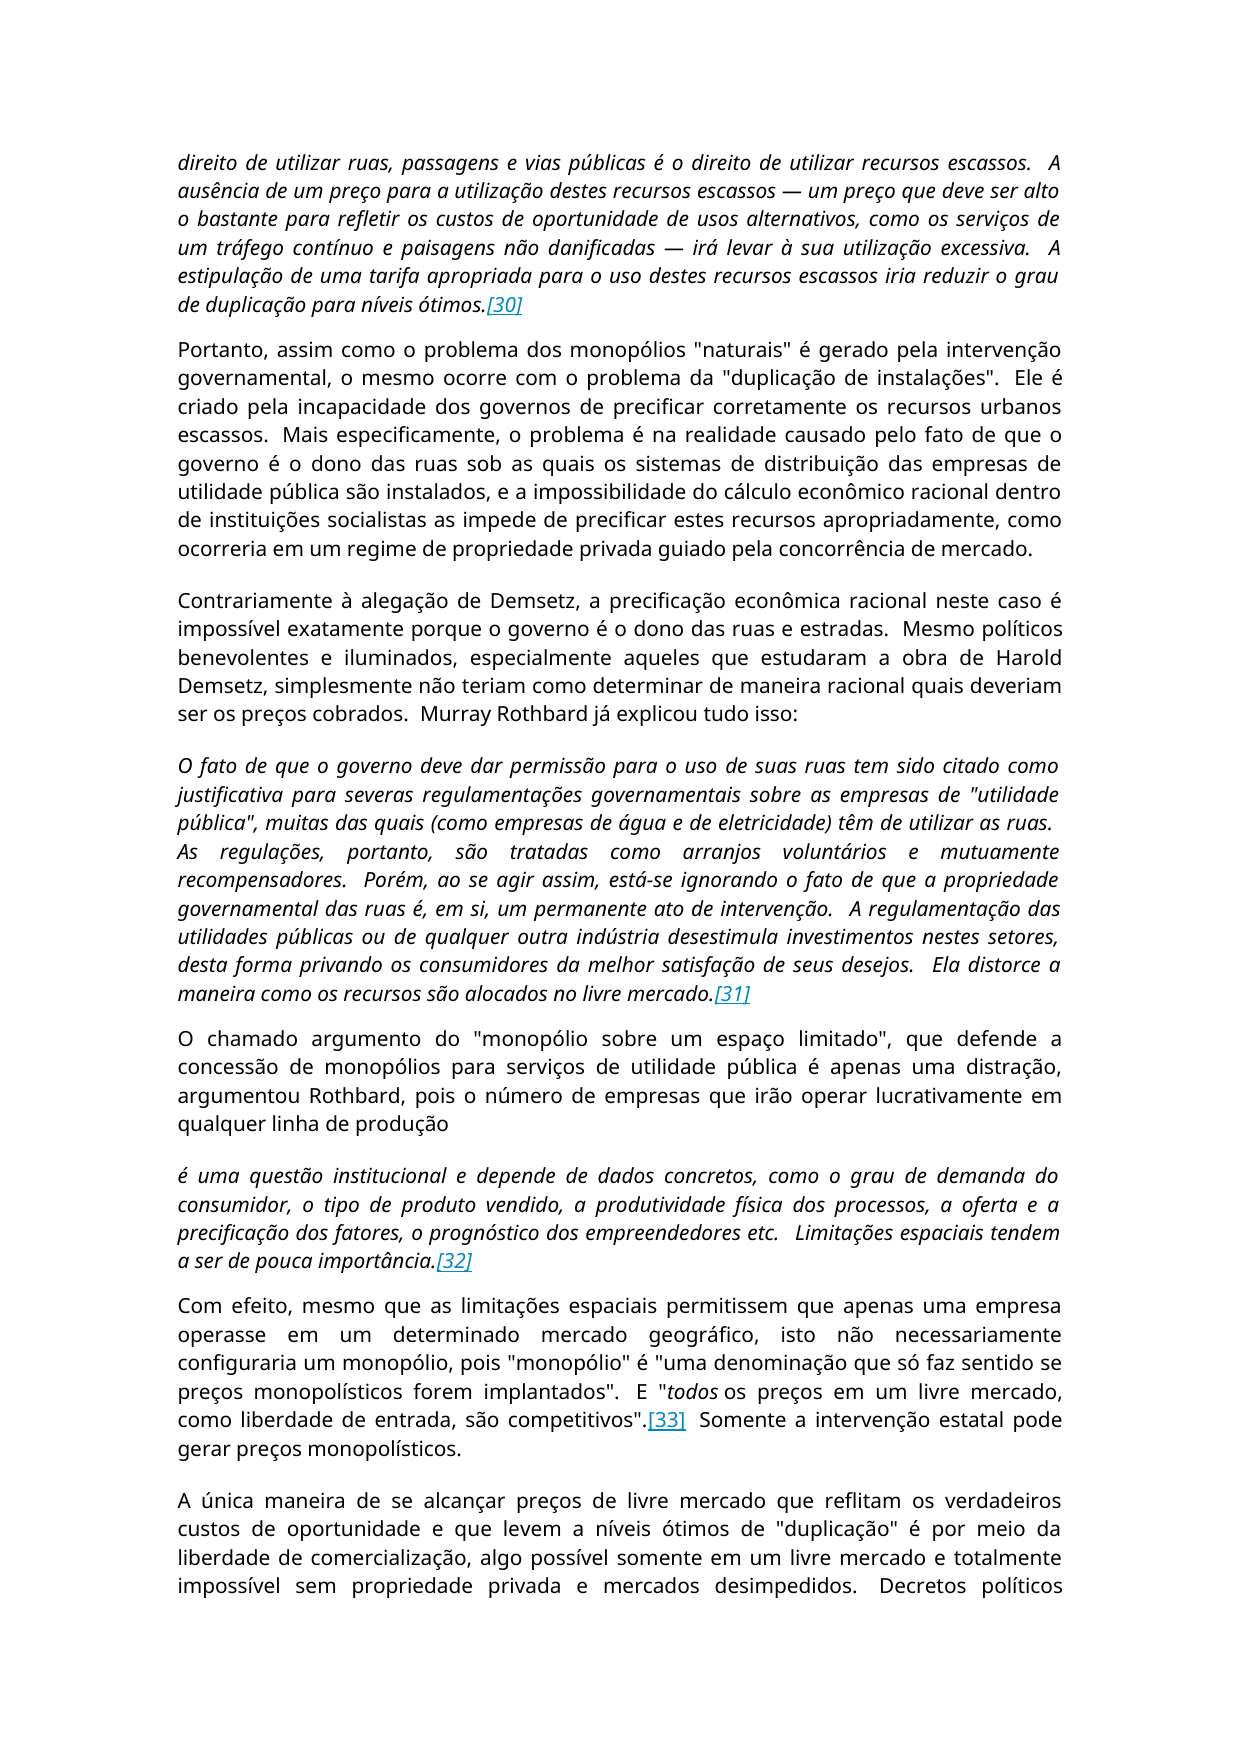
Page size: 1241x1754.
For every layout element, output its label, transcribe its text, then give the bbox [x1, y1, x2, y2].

text Portanto, assim como o problema dos monopólios "naturais" é gerado pela intervenção governamental, o mesmo ocorre com o problema da "duplicação de instalações". Ele é criado pela incapacidade dos governos de precificar corretamente os recursos urbanos escassos. Mais especificamente, o problema é na realidade causado pelo fato de que o governo é o dono das ruas sob as quais os sistemas de distribuição das empresas de utilidade pública são instalados, e a impossibilidade do cálculo econômico racional dentro de instituições socialistas as impede de precificar estes recursos apropriadamente, como ocorreria em um regime de propriedade privada guiado pela concorrência de mercado. [177, 335, 1063, 562]
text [177, 148, 1063, 318]
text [177, 1486, 1063, 1599]
text é uma questão institucional e depende de dados concretos, como o grau de demanda do consumidor, o tipo de produto vendido, a produtividade física dos processos, a oferta e a precificação dos fatores, o prognóstico dos empreendedores etc. Limitações espaciais tendem a ser de pouca importância.[32] [177, 1161, 1063, 1275]
text O chamado argumento do "monopólio sobre um espaço limitado", que defende a concessão de monopólios para serviços de utilidade pública é apenas uma distração, argumentou Rothbard, pois o número de empresas que irão operar lucrativamente em qualquer linha de produção [177, 1024, 1063, 1138]
text Com efeito, mesmo que as limitações espaciais permitissem que apenas uma empresa operasse em um determinado mercado geográfico, isto não necessariamente configuraria um monopólio, pois "monopólio" é "uma denominação que só faz sentido se preços monopolísticos forem implantados". E "todos os preços em um livre mercado, como liberdade de entrada, são competitivos".[33] Somente a intervenção estatal pode gerar preços monopolísticos. [177, 1292, 1063, 1462]
text Contrariamente à alegação de Demsetz, a precificação econômica racional neste caso é impossível exatamente porque o governo é o dono das ruas e estradas. Mesmo políticos benevolentes e iluminados, especialmente aqueles que estudaram a obra de Harold Demsetz, simplesmente não teriam como determinar de maneira racional quais deveriam ser os preços cobrados. Murray Rothbard já explicou tudo isso: [177, 586, 1063, 728]
text O fato de que o governo deve dar permissão para o uso de suas ruas tem sido citado como justificativa para severas regulamentações governamentais sobre as empresas de "utilidade pública", muitas das quais (como empresas de água e de eletricidade) têm de utilizar as ruas. As regulações, portanto, são tratadas como arranjos voluntários e mutuamente recompensadores. Porém, ao se agir assim, está-se ignorando o fato de que a propriedade governamental das ruas é, em si, um permanente ato de intervenção. A regulamentação das utilidades públicas ou de qualquer outra indústria desestimula investimentos nestes setores, desta forma privando os consumidores da melhor satisfação de seus desejos. Ela distorce a maneira como os recursos são alocados no livre mercado.[31] [177, 751, 1063, 1007]
